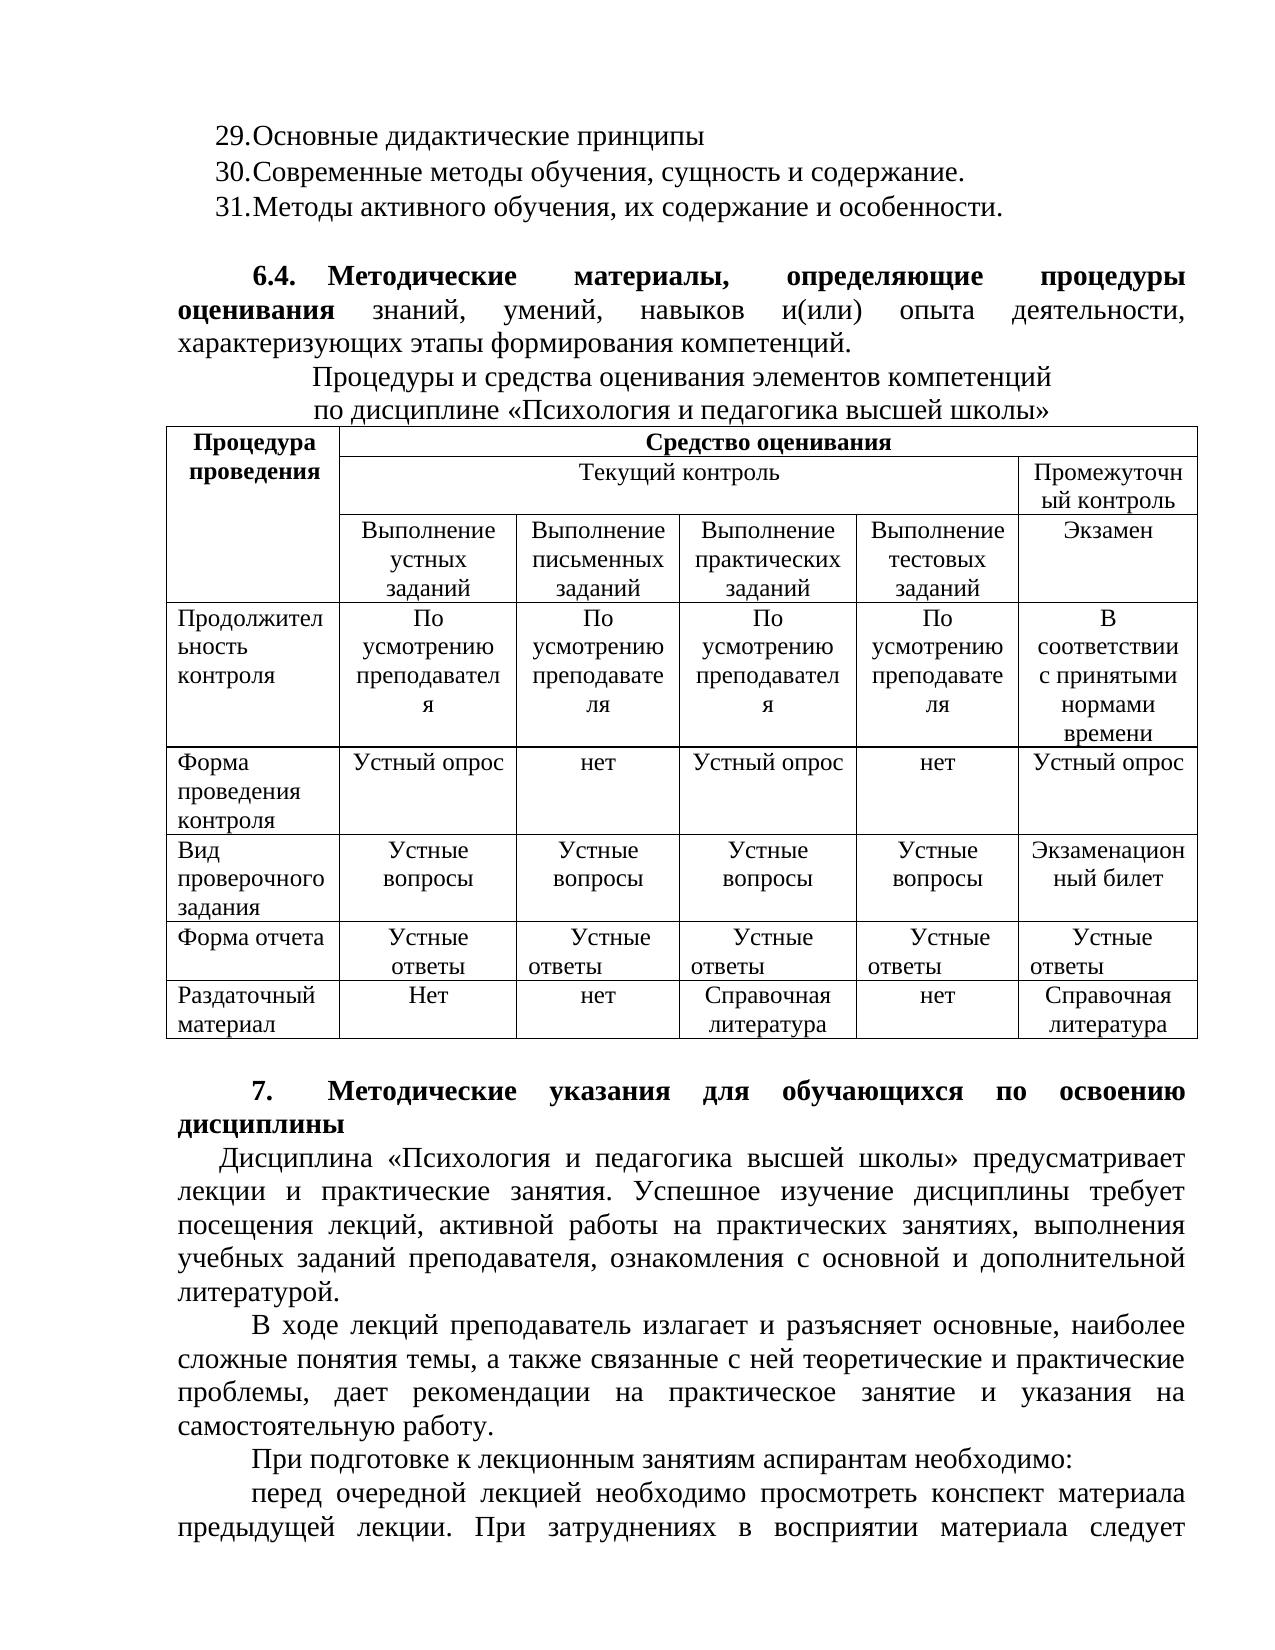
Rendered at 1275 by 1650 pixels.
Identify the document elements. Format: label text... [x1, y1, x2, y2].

text Процедуры и средства оценивания элементов компетенций [177, 359, 1186, 392]
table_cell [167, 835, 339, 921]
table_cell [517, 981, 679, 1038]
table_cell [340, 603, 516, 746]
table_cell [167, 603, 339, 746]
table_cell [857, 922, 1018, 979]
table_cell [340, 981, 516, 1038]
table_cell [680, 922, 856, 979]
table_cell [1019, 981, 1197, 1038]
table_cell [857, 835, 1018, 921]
list Методические указания для обучающихся по освоению дисциплины [177, 1073, 1186, 1140]
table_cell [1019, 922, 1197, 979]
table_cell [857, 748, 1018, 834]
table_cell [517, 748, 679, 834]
text по дисциплине «Психология и педагогика высшей школы» [177, 392, 1186, 426]
list При подготовке к лекционным занятиям аспирантам необходимо: [177, 1442, 1186, 1475]
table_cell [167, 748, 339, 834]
list Современные методы обучения, сущность и содержание. [215, 154, 1186, 187]
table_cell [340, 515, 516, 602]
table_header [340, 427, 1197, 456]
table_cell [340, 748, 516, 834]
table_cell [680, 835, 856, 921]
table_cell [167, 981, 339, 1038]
list Методические материалы, определяющие процедуры оценивания знаний, умений, навыков и(или) опыта деятельности, характеризующих этапы формирования компетенций. [177, 258, 1186, 359]
list В ходе лекций преподаватель излагает и разъясняет основные, наиболее сложные понятия темы, а также связанные с ней теоретические и практические проблемы, дает рекомендации на практическое занятие и указания на самостоятельную работу. [177, 1307, 1186, 1442]
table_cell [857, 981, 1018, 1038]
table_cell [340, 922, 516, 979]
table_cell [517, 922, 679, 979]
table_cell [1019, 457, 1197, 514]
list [177, 1475, 1186, 1542]
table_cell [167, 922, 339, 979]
text Дисциплина «Психология и педагогика высшей школы» предусматривает лекции и практические занятия. Успешное изучение дисциплины требует посещения лекций, активной работы на практических занятиях, выполнения учебных заданий преподавателя, ознакомления с основной и дополнительной литературой. [177, 1140, 1186, 1307]
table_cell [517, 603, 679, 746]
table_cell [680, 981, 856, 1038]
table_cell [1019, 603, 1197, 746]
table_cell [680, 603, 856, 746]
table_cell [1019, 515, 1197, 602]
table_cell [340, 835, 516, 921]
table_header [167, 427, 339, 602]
list Основные дидактические принципы [215, 118, 1186, 152]
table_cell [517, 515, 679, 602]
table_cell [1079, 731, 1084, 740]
list Методы активного обучения, их содержание и особенности. [215, 189, 1186, 223]
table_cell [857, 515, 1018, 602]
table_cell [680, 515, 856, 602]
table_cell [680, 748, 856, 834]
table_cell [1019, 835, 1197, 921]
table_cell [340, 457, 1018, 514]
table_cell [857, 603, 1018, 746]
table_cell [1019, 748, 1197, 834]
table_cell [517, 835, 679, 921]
